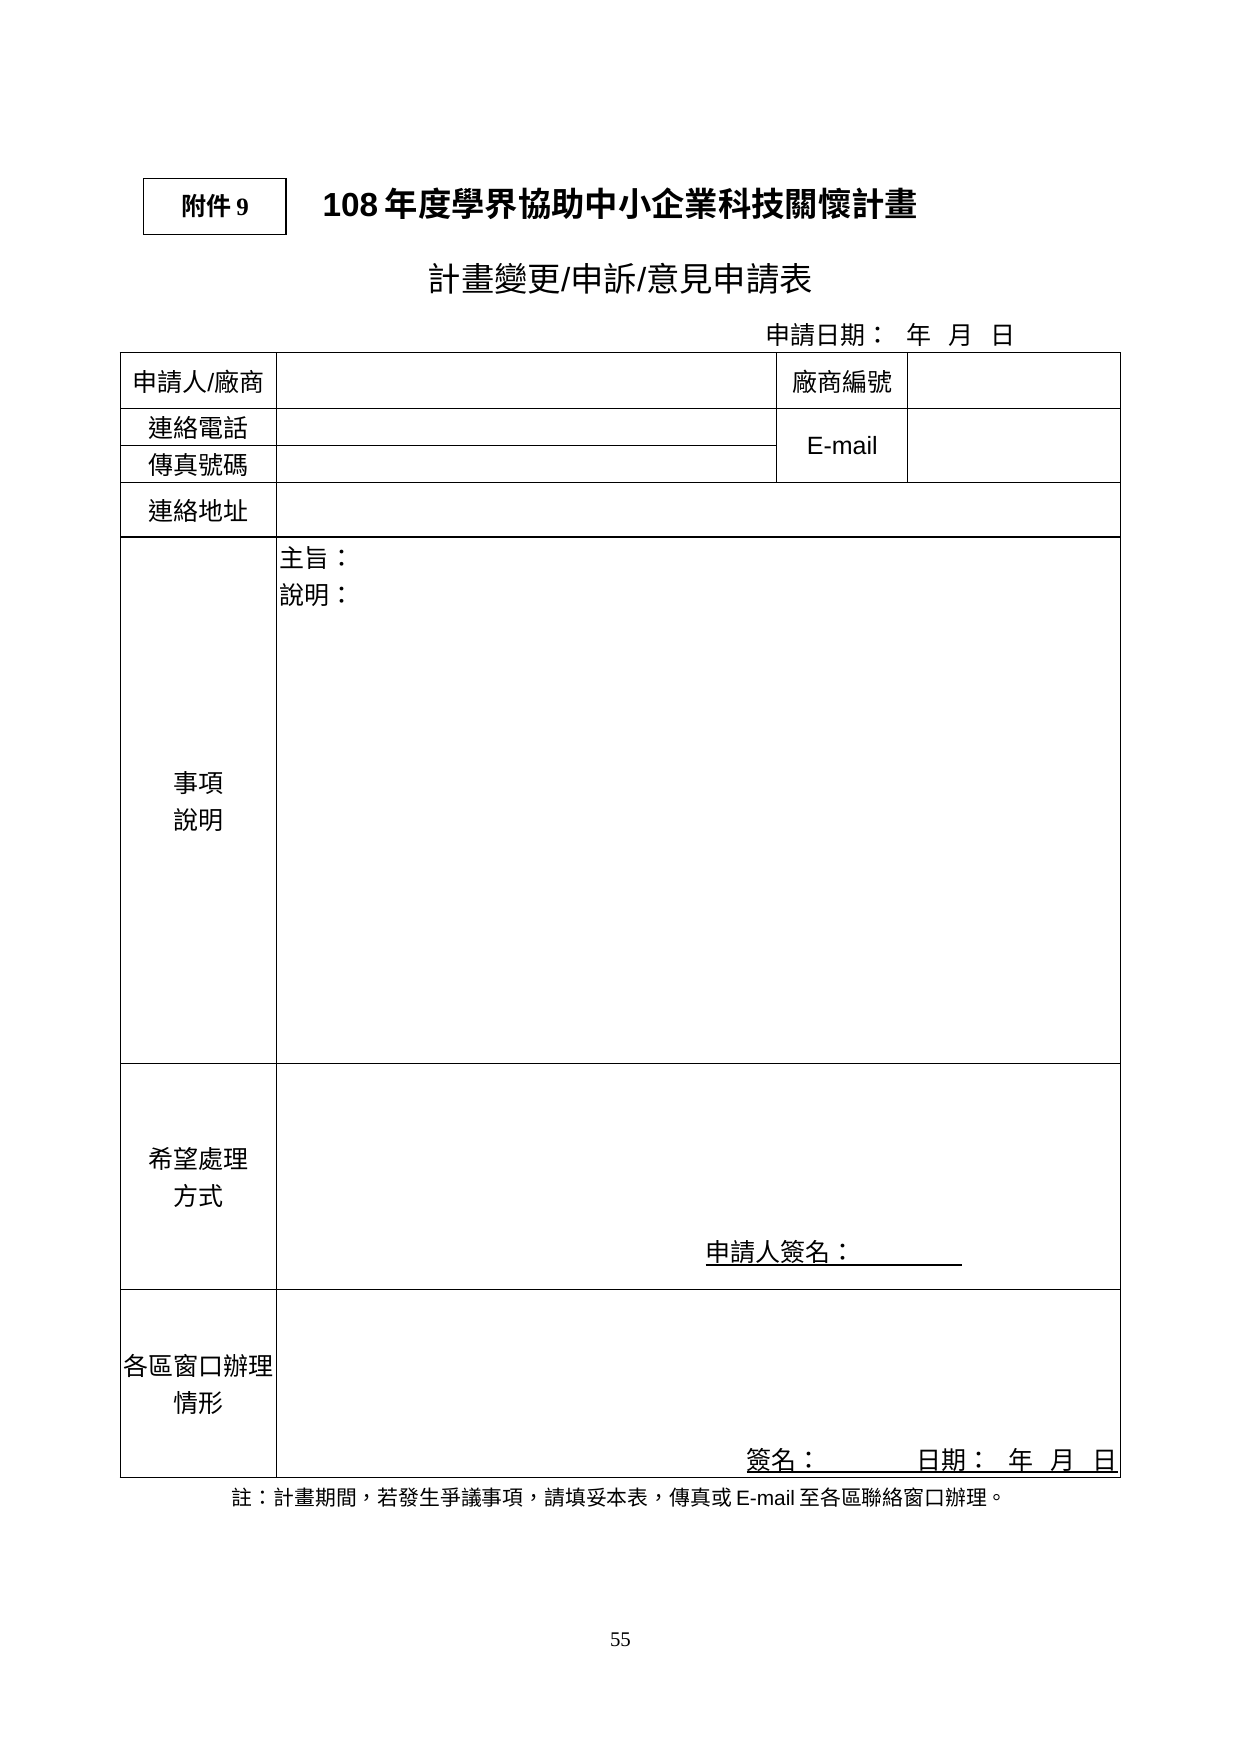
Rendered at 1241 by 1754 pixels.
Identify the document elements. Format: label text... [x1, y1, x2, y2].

table_cell [277, 483, 1120, 536]
table_cell [277, 446, 776, 482]
table_cell [277, 409, 776, 445]
text 計畫變更/申訴/意見申請表 [187, 239, 1053, 314]
text 108年度學界協助中小企業科技關懷計畫 [187, 164, 1053, 239]
table_header 廠商編號 [777, 353, 907, 407]
text 註：計畫期間，若發生爭議事項，請填妥本表，傳真或E-mail至各區聯絡窗口辦理。 [229, 1478, 1053, 1516]
table_cell [908, 409, 1120, 482]
table_cell 主旨： 說明： [277, 538, 1120, 1062]
table_cell 連絡電話 [121, 409, 276, 445]
table_cell E-mail [777, 409, 907, 482]
table_header 申請人/廠商 [121, 353, 276, 407]
table_header [908, 353, 1120, 407]
table_cell 連絡地址 [121, 483, 276, 536]
table_cell 傳真號碼 [121, 446, 276, 482]
table_cell 事項 說明 [121, 538, 276, 1062]
table_header [277, 353, 776, 407]
table_cell 簽名： 日期： 年 月 日 [277, 1290, 1120, 1477]
table_cell 申請人簽名： [277, 1064, 1120, 1288]
text 申請日期： 年 月 日 [187, 314, 1015, 352]
table_cell 希望處理 方式 [121, 1064, 276, 1288]
table_cell 各區窗口辦理情形 [121, 1290, 276, 1477]
